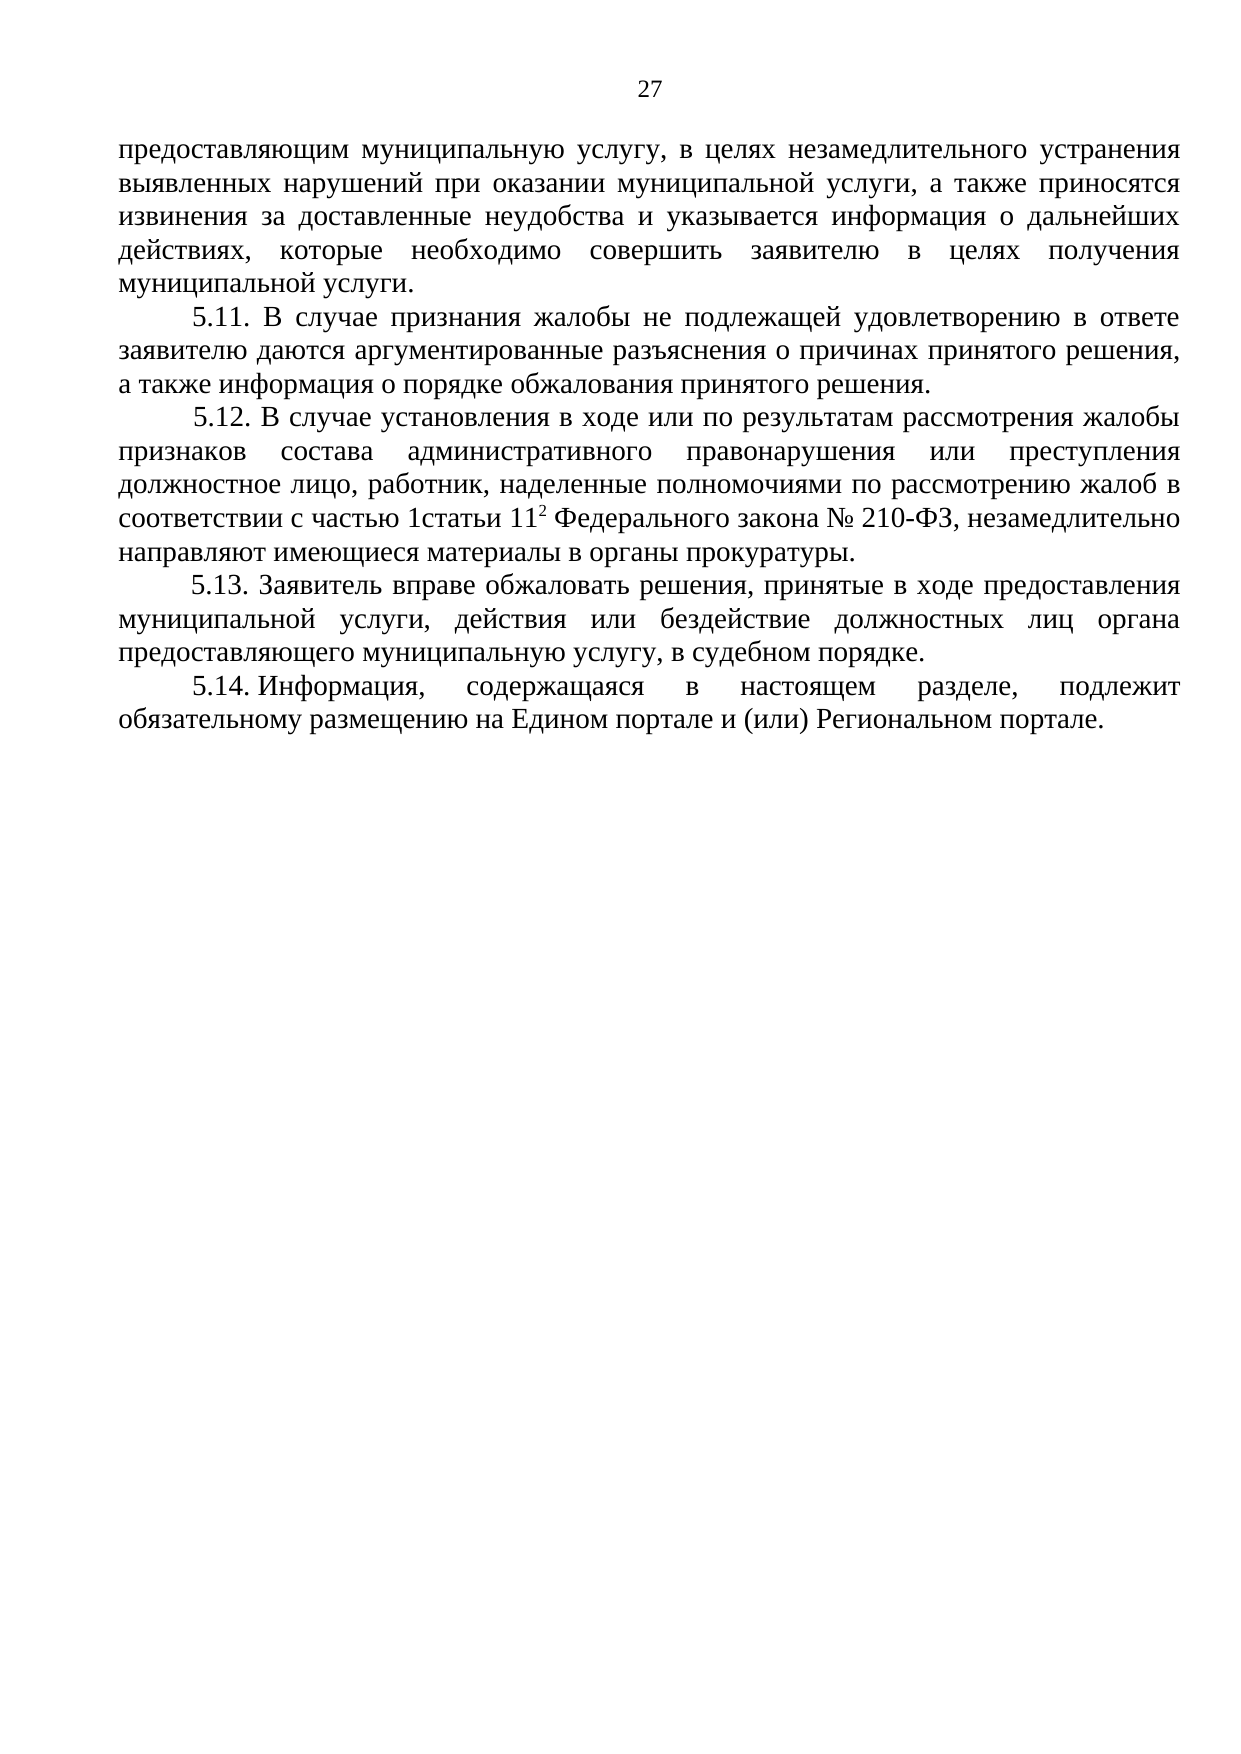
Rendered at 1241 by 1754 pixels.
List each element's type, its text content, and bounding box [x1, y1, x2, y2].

text 5.12. В случае установления в ходе или по результатам рассмотрения жалобы признаков состава административного правонарушения или преступления должностное лицо, работник, наделенные полномочиями по рассмотрению жалоб в соответствии с частью 1статьи 112 Федерального закона № 210-ФЗ, незамедлительно направляют имеющиеся материалы в органы прокуратуры. [118, 399, 1181, 567]
text 5.14. Информация, содержащаяся в настоящем разделе, подлежит обязательному размещению на Едином портале и (или) Региональном портале. [118, 668, 1181, 735]
text 5.11. В случае признания жалобы не подлежащей удовлетворению в ответе заявителю даются аргументированные разъяснения о причинах принятого решения, а также информация о порядке обжалования принятого решения. [118, 299, 1181, 399]
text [118, 131, 1181, 299]
text 5.13. Заявитель вправе обжаловать решения, принятые в ходе предоставления муниципальной услуги, действия или бездействие должностных лиц органа предоставляющего муниципальную услугу, в судебном порядке. [118, 567, 1181, 668]
